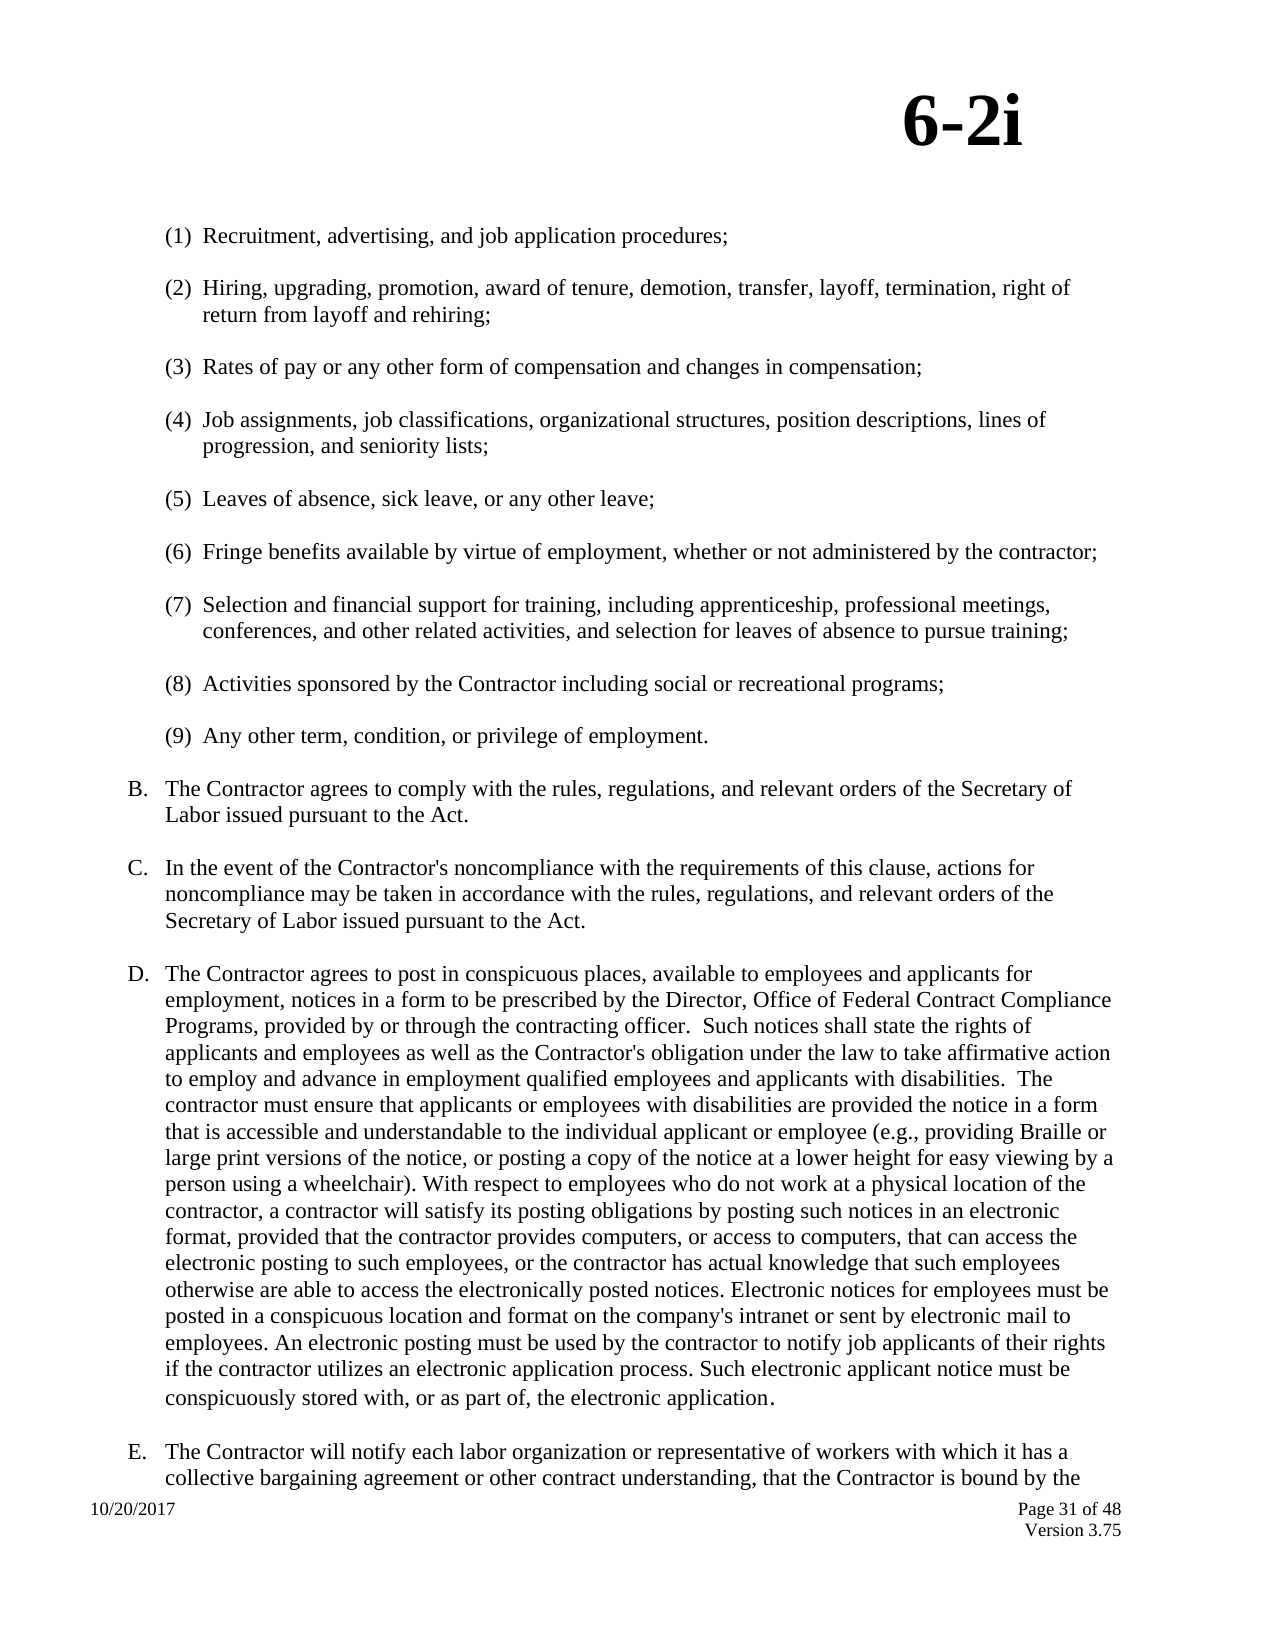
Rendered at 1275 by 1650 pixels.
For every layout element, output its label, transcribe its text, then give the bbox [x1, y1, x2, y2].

list Recruitment, advertising, and job application procedures; [165, 222, 1125, 248]
list Leaves of absence, sick leave, or any other leave; [165, 485, 1125, 512]
list Activities sponsored by the Contractor including social or recreational programs; [165, 670, 1125, 696]
list Fringe benefits available by virtue of employment, whether or not administered by the contractor; [165, 538, 1125, 564]
list The Contractor agrees to comply with the rules, regulations, and relevant orders of the Secretary of Labor issued pursuant to the Act. [127, 775, 1125, 828]
list The Contractor agrees to post in conspicuous places, available to employees and applicants for employment, notices in a form to be prescribed by the Director, Office of Federal Contract Compliance Programs, provided by or through the contracting officer. Such notices shall state the rights of applicants and employees as well as the Contractor's obligation under the law to take affirmative action to employ and advance in employment qualified employees and applicants with disabilities. The contractor must ensure that applicants or employees with disabilities are provided the notice in a form that is accessible and understandable to the individual applicant or employee (e.g., providing Braille or large print versions of the notice, or posting a copy of the notice at a lower height for easy viewing by a person using a wheelchair). With respect to employees who do not work at a physical location of the contractor, a contractor will satisfy its posting obligations by posting such notices in an electronic format, provided that the contractor provides computers, or access to computers, that can access the electronic posting to such employees, or the contractor has actual knowledge that such employees otherwise are able to access the electronically posted notices. Electronic notices for employees must be posted in a conspicuous location and format on the company's intranet or sent by electronic mail to employees. An electronic posting must be used by the contractor to notify job applicants of their rights if the contractor utilizes an electronic application process. Such electronic applicant notice must be conspicuously stored with, or as part of, the electronic application. [127, 959, 1125, 1412]
list Job assignments, job classifications, organizational structures, position descriptions, lines of progression, and seniority lists; [165, 406, 1125, 459]
list Hiring, upgrading, promotion, award of tenure, demotion, transfer, layoff, termination, right of return from layoff and rehiring; [165, 274, 1125, 327]
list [127, 1438, 1125, 1491]
list Rates of pay or any other form of compensation and changes in compensation; [165, 353, 1125, 380]
list In the event of the Contractor's noncompliance with the requirements of this clause, actions for noncompliance may be taken in accordance with the rules, regulations, and relevant orders of the Secretary of Labor issued pursuant to the Act. [127, 854, 1125, 933]
list Any other term, condition, or privilege of employment. [165, 722, 1125, 749]
list Selection and financial support for training, including apprenticeship, professional meetings, conferences, and other related activities, and selection for leaves of absence to pursue training; [165, 591, 1125, 643]
